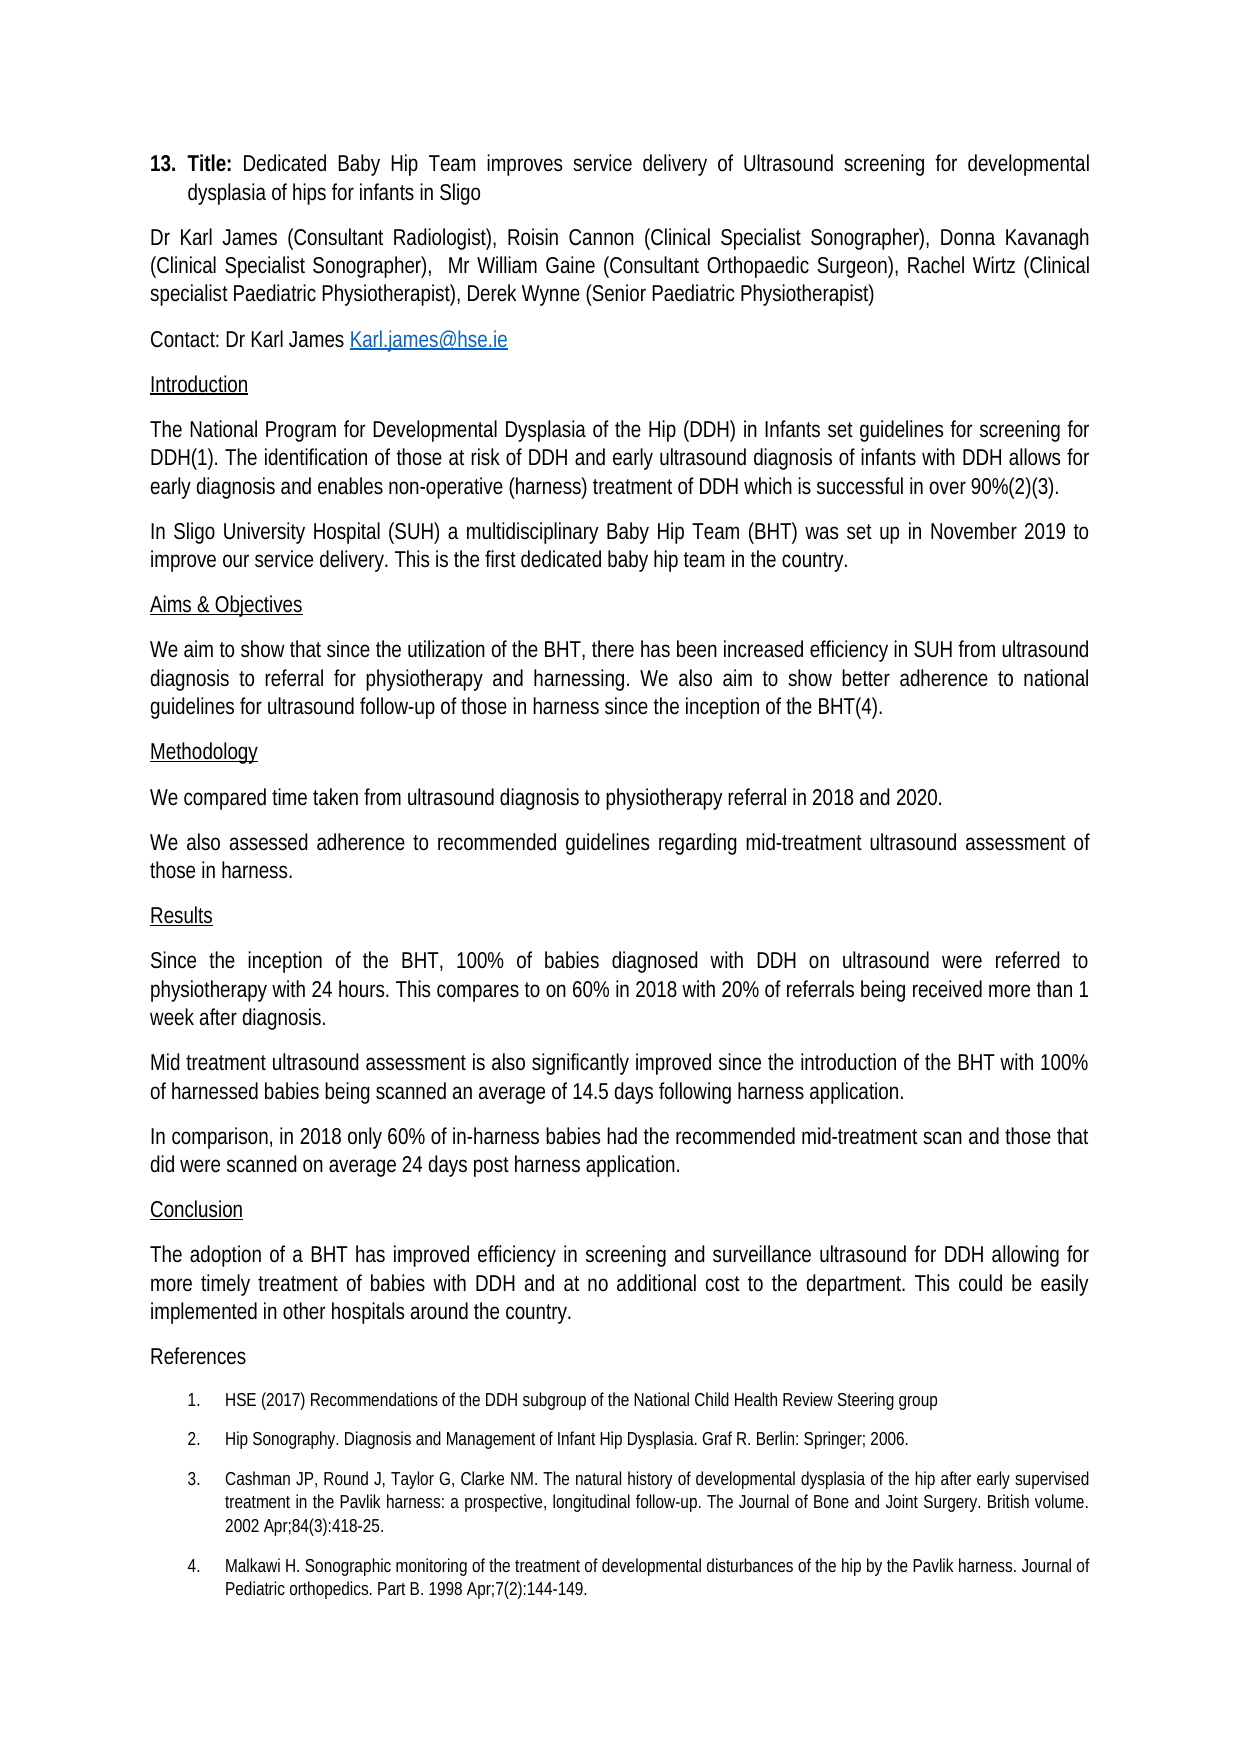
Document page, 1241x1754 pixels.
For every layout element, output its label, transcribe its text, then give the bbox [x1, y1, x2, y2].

list HSE (2017) Recommendations of the DDH subgroup of the National Child Health Review Steering group [187, 1388, 1090, 1410]
text The National Program for Developmental Dysplasia of the Hip (DDH) in Infants set guidelines for screening for DDH(1). The identification of those at risk of DDH and early ultrasound diagnosis of infants with DDH allows for early diagnosis and enables non-operative (harness) treatment of DDH which is successful in over 90%(2)(3). [150, 416, 1090, 499]
text We compared time taken from ultrasound diagnosis to physiotherapy referral in 2018 and 2020. [150, 783, 1090, 810]
text References [150, 1343, 1090, 1370]
text Dr Karl James (Consultant Radiologist), Roisin Cannon (Clinical Specialist Sonographer), Donna Kavanagh (Clinical Specialist Sonographer), Mr William Gaine (Consultant Orthopaedic Surgeon), Rachel Wirtz (Clinical specialist Paediatric Physiotherapist), Derek Wynne (Senior Paediatric Physiotherapist) [150, 223, 1090, 307]
text Since the inception of the BHT, 100% of babies diagnosed with DDH on ultrasound were referred to physiotherapy with 24 hours. This compares to on 60% in 2018 with 20% of referrals being received more than 1 week after diagnosis. [150, 947, 1090, 1030]
text We aim to show that since the utilization of the BHT, there has been increased efficiency in SUH from ultrasound diagnosis to referral for physiotherapy and harnessing. We also aim to show better adherence to national guidelines for ultrasound follow-up of those in harness since the inception of the BHT(4). [150, 636, 1090, 719]
text Conclusion [150, 1196, 1090, 1223]
text Methodology [150, 738, 1090, 765]
text Introduction [150, 371, 1090, 397]
text In Sligo University Hospital (SUH) a multidisciplinary Baby Hip Team (BHT) was set up in November 2019 to improve our service delivery. This is the first dedicated baby hip team in the country. [150, 518, 1090, 572]
list Cashman JP, Round J, Taylor G, Clarke NM. The natural history of developmental dysplasia of the hip after early supervised treatment in the Pavlik harness: a prospective, longitudinal follow-up. The Journal of Bone and Joint Surgery. British volume. 2002 Apr;84(3):418-25. [187, 1468, 1090, 1536]
text Results [150, 902, 1090, 928]
text The adoption of a BHT has improved efficiency in screening and surveillance ultrasound for DDH allowing for more timely treatment of babies with DDH and at no additional cost to the department. This could be easily implemented in other hospitals around the country. [150, 1241, 1090, 1324]
text Mid treatment ultrasound assessment is also significantly improved since the introduction of the BHT with 100% of harnessed babies being scanned an average of 14.5 days following harness application. [150, 1049, 1090, 1104]
list Title: Dedicated Baby Hip Team improves service delivery of Ultrasound screening for developmental dysplasia of hips for infants in Sligo [150, 150, 1090, 205]
list Hip Sonography. Diagnosis and Management of Infant Hip Dysplasia. Graf R. Berlin: Springer; 2006. [187, 1428, 1090, 1450]
text Aims & Objectives [150, 591, 1090, 618]
text We also assessed adherence to recommended guidelines regarding mid-treatment ultrasound assessment of those in harness. [150, 828, 1090, 883]
list Malkawi H. Sonographic monitoring of the treatment of developmental disturbances of the hip by the Pavlik harness. Journal of Pediatric orthopedics. Part B. 1998 Apr;7(2):144-149. [187, 1554, 1090, 1599]
text Contact: Dr Karl James Karl.james@hse.ie [150, 326, 1090, 352]
text In comparison, in 2018 only 60% of in-harness babies had the recommended mid-treatment scan and those that did were scanned on average 24 days post harness application. [150, 1123, 1090, 1177]
